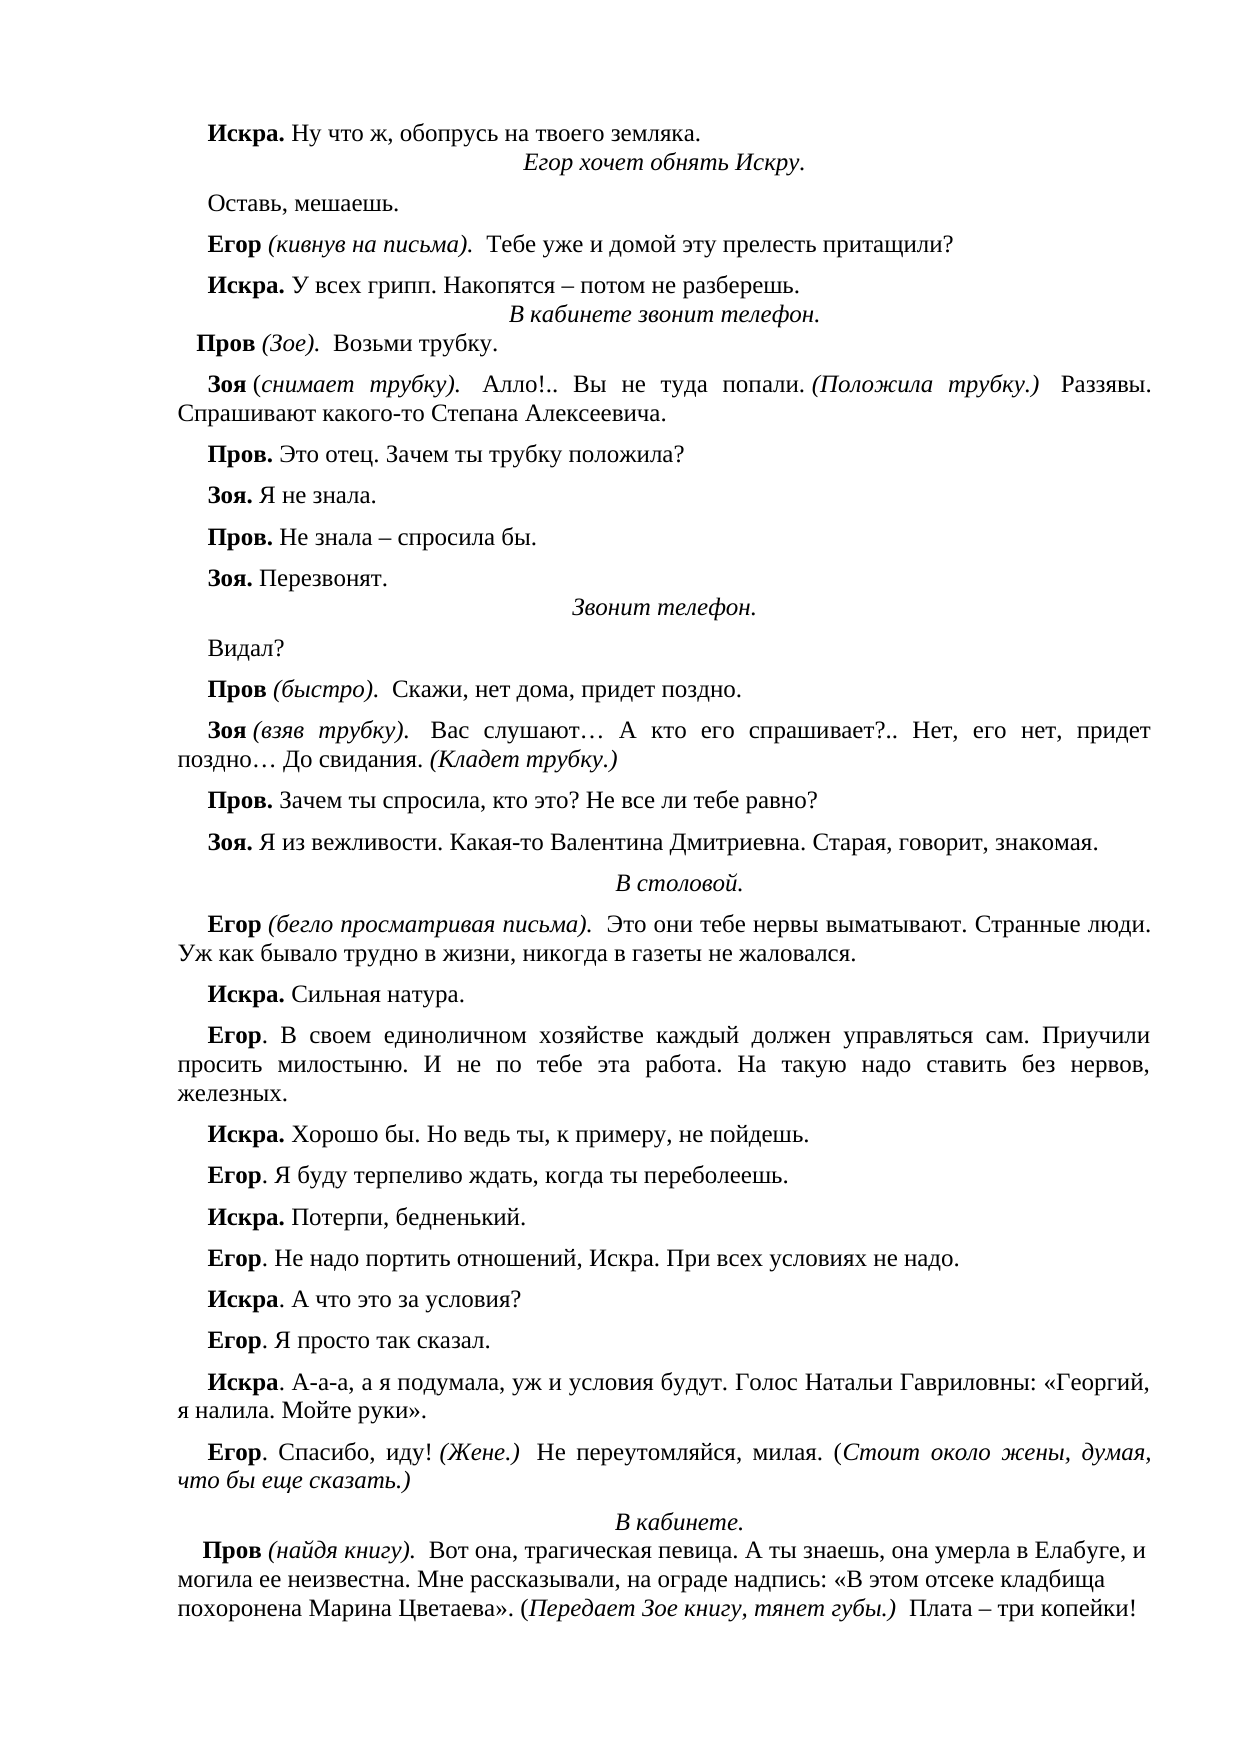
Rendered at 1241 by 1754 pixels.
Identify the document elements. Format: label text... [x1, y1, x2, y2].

text Звонит телефон. [177, 592, 1152, 621]
text Пров. Это отец. Зачем ты трубку положила? [177, 439, 1152, 468]
text Оставь, мешаешь. [177, 188, 1152, 217]
text Егор. Не надо портить отношений, Искра. При всех условиях не надо. [177, 1243, 1152, 1272]
text Искра. Сильная натура. [177, 979, 1152, 1008]
text Искра. Ну что ж, обопрусь на твоего земляка. [177, 118, 1152, 147]
text Пров. Не знала – спросила бы. [177, 522, 1152, 551]
text Искра. Потерпи, бедненький. [177, 1202, 1152, 1231]
text Зоя (снимает трубку). Алло!.. Вы не туда попали. (Положила трубку.) Раззявы. Спрашивают какого-то Степана Алексеевича. [177, 369, 1152, 427]
text Искра. А-а-а, а я подумала, уж и условия будут. Голос Натальи Гавриловны: «Георгий, я налила. Мойте руки». [177, 1367, 1152, 1424]
text Зоя. Перезвонят. [177, 563, 1152, 592]
text В кабинете. [177, 1507, 1152, 1536]
text Егор. Я просто так сказал. [177, 1326, 1152, 1354]
text Пров (найдя книгу). Вот она, трагическая певица. А ты знаешь, она умерла в Елабуге, и могила ее неизвестна. Мне рассказывали, на ограде надпись: «В этом отсеке кладбища похоронена Марина Цветаева». (Передает Зое книгу, тянет губы.) Плата – три копейки! [177, 1536, 1152, 1622]
text Егор хочет обнять Искру. [177, 147, 1152, 176]
text Пров. Зачем ты спросила, кто это? Не все ли тебе равно? [177, 786, 1152, 814]
text Егор. В своем единоличном хозяйстве каждый должен управляться сам. Приучили просить милостыню. И не по тебе эта работа. На такую надо ставить без нервов, железных. [177, 1021, 1152, 1107]
text Егор. Спасибо, иду! (Жене.) Не переутомляйся, милая. (Стоит около жены, думая, что бы еще сказать.) [177, 1437, 1152, 1494]
text В столовой. [177, 868, 1152, 897]
text Пров (Зое). Возьми трубку. [177, 328, 1152, 357]
text Видал? [177, 633, 1152, 662]
text Зоя (взяв трубку). Вас слушают… А кто его спрашивает?.. Нет, его нет, придет поздно… До свидания. (Кладет трубку.) [177, 716, 1152, 773]
text Пров (быстро). Скажи, нет дома, придет поздно. [177, 674, 1152, 703]
text Егор. Я буду терпеливо ждать, когда ты переболеешь. [177, 1161, 1152, 1189]
text В кабинете звонит телефон. [177, 299, 1152, 328]
text Искра. Хорошо бы. Но ведь ты, к примеру, не пойдешь. [177, 1119, 1152, 1148]
text Зоя. Я из вежливости. Какая-то Валентина Дмитриевна. Старая, говорит, знакомая. [177, 827, 1152, 856]
text Искра. А что это за условия? [177, 1284, 1152, 1313]
text Егор (кивнув на письма). Тебе уже и домой эту прелесть притащили? [177, 229, 1152, 258]
text Искра. У всех грипп. Накопятся – потом не разберешь. [177, 271, 1152, 299]
text Егор (бегло просматривая письма). Это они тебе нервы выматывают. Странные люди. Уж как бывало трудно в жизни, никогда в газеты не жаловался. [177, 909, 1152, 967]
text Зоя. Я не знала. [177, 481, 1152, 509]
